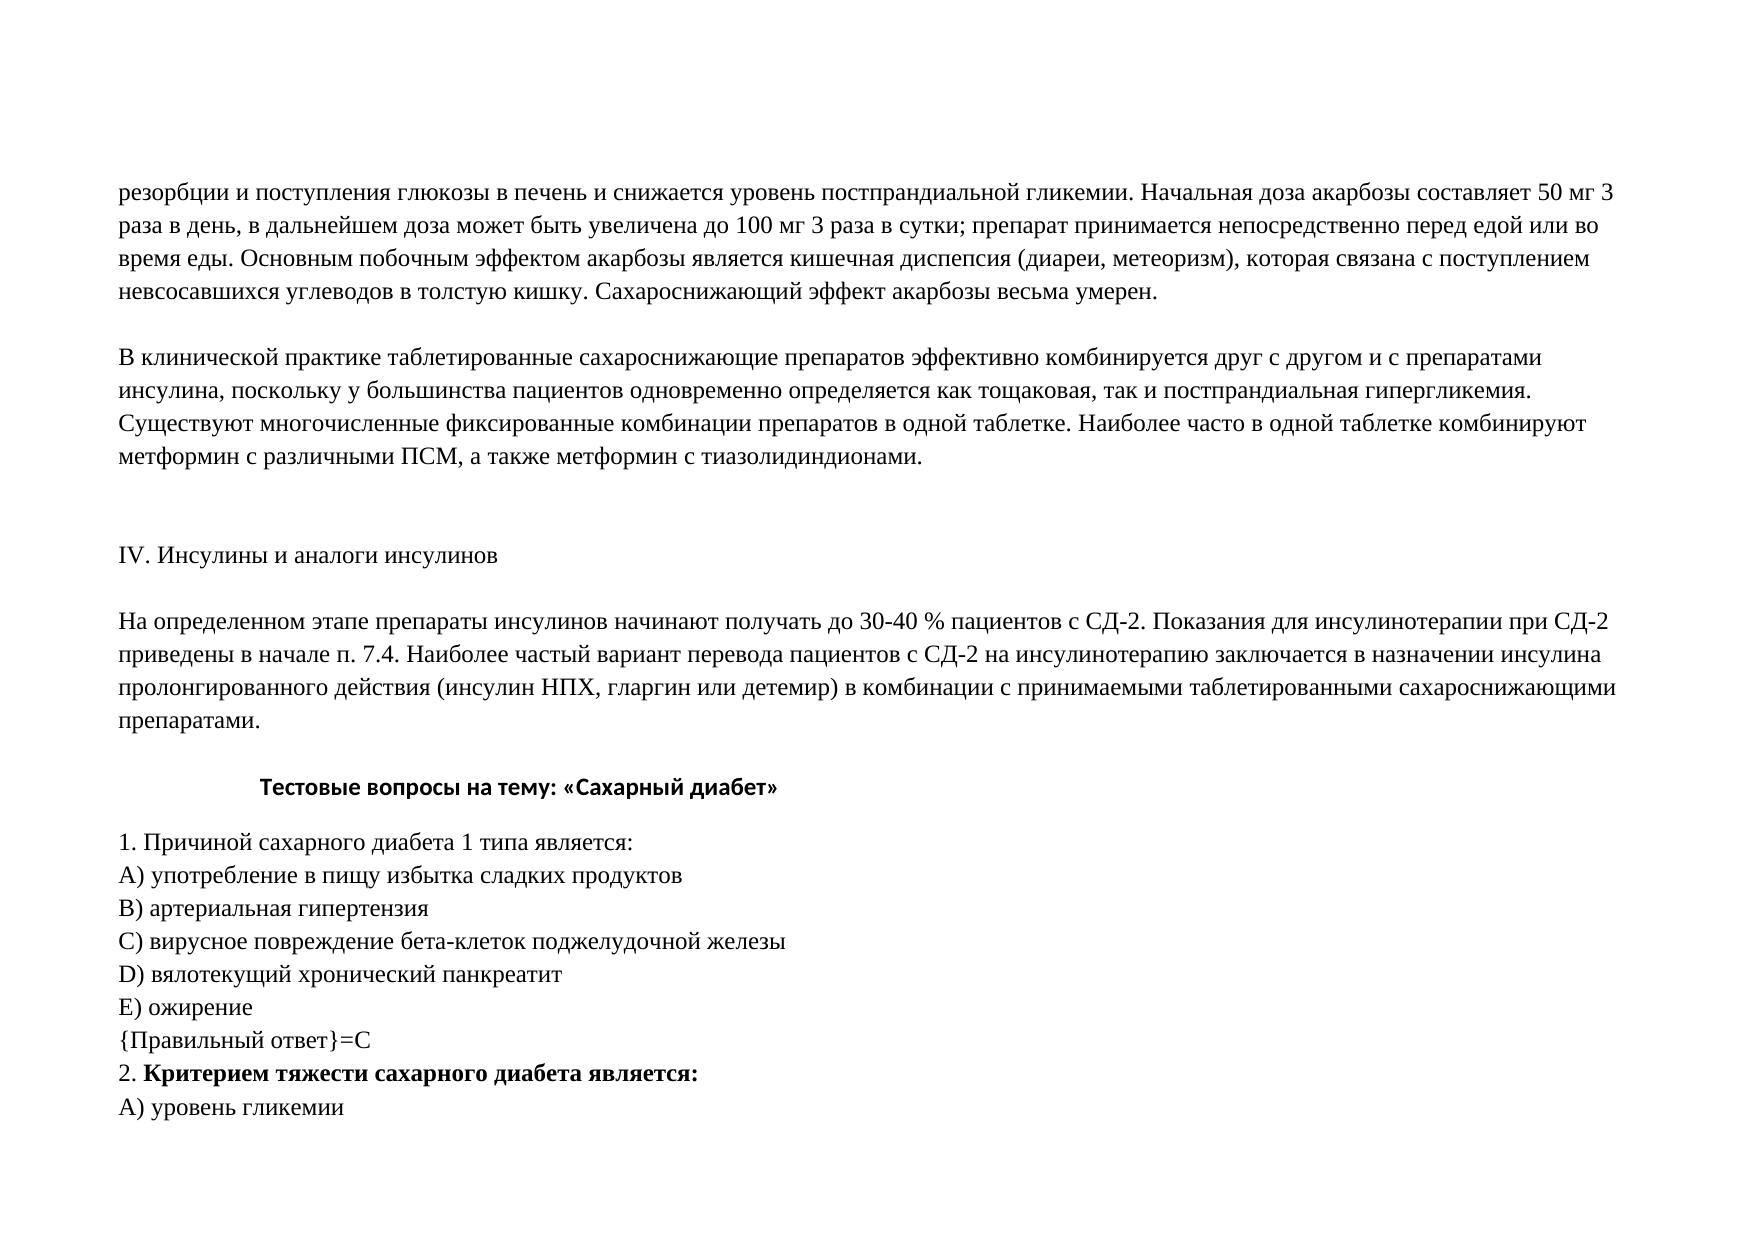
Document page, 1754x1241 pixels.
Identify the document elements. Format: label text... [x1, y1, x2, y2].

text B) артериальная гипертензия [118, 893, 1636, 922]
text В клинической практике таблетированные сахароснижающие препаратов эффективно комбинируется друг с другом и с препаратами инсулина, поскольку у большинства пациентов одновременно определяется как тощаковая, так и постпрандиальная гипергликемия. Существуют многочисленные фиксированные комбинации препаратов в одной таблетке. Наиболее часто в одной таблетке комбинируют метформин с различными ПСМ, а также метформин с тиазолидиндионами. [118, 342, 1636, 470]
text A) уровень гликемии [118, 1092, 1636, 1120]
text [118, 177, 1636, 305]
text На определенном этапе препараты инсулинов начинают получать до 30-40 % пациентов с СД-2. Показания для инсулинотерапии при СД-2 приведены в начале п. 7.4. Наиболее частый вариант перевода пациентов с СД-2 на инсулинотерапию заключается в назначении инсулина пролонгированного действия (инсулин НПХ, гларгин или детемир) в комбинации с принимаемыми таблетированными сахароснижающими препаратами. [118, 606, 1636, 734]
text A) употребление в пищу избытка сладких продуктов [118, 860, 1636, 889]
text D) вялотекущий хронический панкреатит [118, 959, 1636, 988]
text IV. Инсулины и аналоги инсулинов [118, 540, 1636, 569]
text {Правильный ответ}=C [118, 1026, 1636, 1054]
text C) вирусное повреждение бета-клеток поджелудочной железы [118, 926, 1636, 955]
text 2. Критерием тяжести сахарного диабета является: [118, 1058, 1636, 1087]
text Тестовые вопросы на тему: «Сахарный диабет» [118, 772, 1636, 802]
text E) ожирение [118, 992, 1636, 1021]
text 1. Причиной сахарного диабета 1 типа является: [118, 827, 1636, 856]
